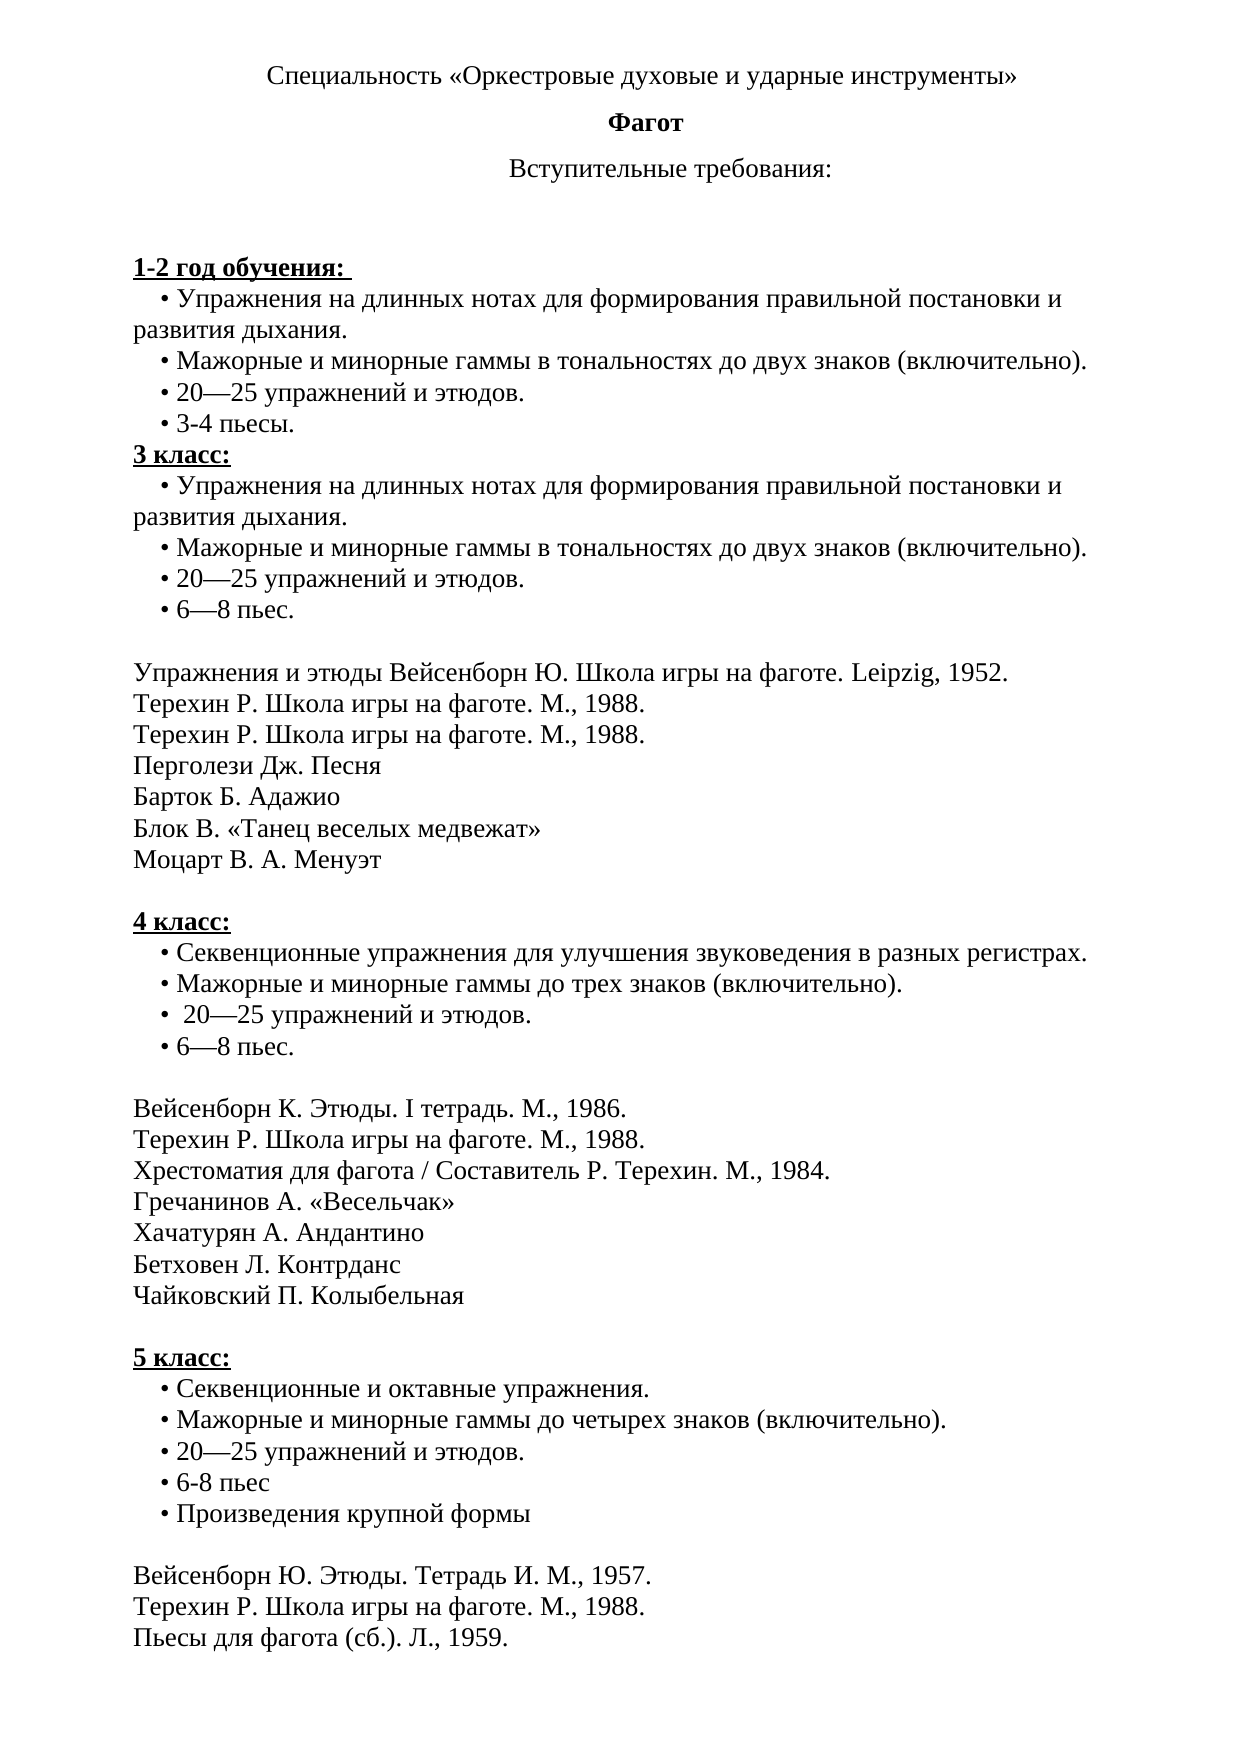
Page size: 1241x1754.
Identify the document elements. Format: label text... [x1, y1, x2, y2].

text • 20—25 упражнений и этюдов. [133, 998, 1152, 1030]
text Терехин Р. Школа игры на фаготе. М., 1988. [133, 718, 1152, 749]
text • 20—25 упражнений и этюдов. [133, 562, 1152, 594]
text • Секвенционные упражнения для улучшения звуковедения в разных регистрах. [133, 936, 1152, 967]
text Фагот [133, 106, 1152, 137]
text Терехин Р. Школа игры на фаготе. М., 1988. [133, 1123, 1152, 1154]
text 1-2 год обучения: [133, 251, 1152, 282]
text Моцарт В. А. Менуэт [133, 843, 1152, 874]
text • Мажорные и минорные гаммы в тональностях до двух знаков (включительно). [133, 531, 1152, 562]
text Упражнения и этюды Вейсенборн Ю. Школа игры на фаготе. Leipzig, 1952. [133, 656, 1152, 687]
text 4 класс: [133, 905, 1152, 936]
text Вейсенборн Ю. Этюды. Тетрадь И. М., 1957. [133, 1559, 1152, 1590]
text Чайковский П. Колыбельная [133, 1279, 1152, 1310]
text • Упражнения на длинных нотах для формирования правильной постановки и развития дыхания. [133, 282, 1152, 344]
text 5 класс: [133, 1341, 1152, 1372]
text 3 класс: [133, 438, 1152, 469]
text • 6—8 пьес. [133, 594, 1152, 625]
text Барток Б. Адажио [133, 781, 1152, 812]
text • Упражнения на длинных нотах для формирования правильной постановки и развития дыхания. [133, 469, 1152, 531]
text • Мажорные и минорные гаммы до четырех знаков (включительно). [133, 1403, 1152, 1434]
text • 20—25 упражнений и этюдов. [133, 376, 1152, 407]
text Вступительные требования: [133, 152, 1152, 183]
text Гречанинов А. «Весельчак» [133, 1185, 1152, 1217]
text • Произведения крупной формы [133, 1497, 1152, 1528]
text Блок В. «Танец веселых медвежат» [133, 812, 1152, 843]
text Вейсенборн К. Этюды. I тетрадь. М., 1986. [133, 1092, 1152, 1123]
text • Мажорные и минорные гаммы до трех знаков (включительно). [133, 967, 1152, 998]
text Перголези Дж. Песня [133, 749, 1152, 781]
text Хачатурян А. Андантино [133, 1217, 1152, 1248]
text Терехин Р. Школа игры на фаготе. М., 1988. [133, 687, 1152, 718]
text Пьесы для фагота (сб.). Л., 1959. [133, 1621, 1152, 1653]
text • Секвенционные и октавные упражнения. [133, 1372, 1152, 1403]
text Специальность «Оркестровые духовые и ударные инструменты» [133, 59, 1152, 90]
text • 20—25 упражнений и этюдов. [133, 1434, 1152, 1466]
text • 6—8 пьес. [133, 1030, 1152, 1061]
text Терехин Р. Школа игры на фаготе. М., 1988. [133, 1590, 1152, 1621]
text Бетховен Л. Контрданс [133, 1248, 1152, 1279]
text • 6-8 пьес [133, 1466, 1152, 1497]
text Хрестоматия для фагота / Составитель Р. Терехин. М., 1984. [133, 1154, 1152, 1185]
text • 3-4 пьесы. [133, 407, 1152, 438]
text • Мажорные и минорные гаммы в тональностях до двух знаков (включительно). [133, 344, 1152, 376]
